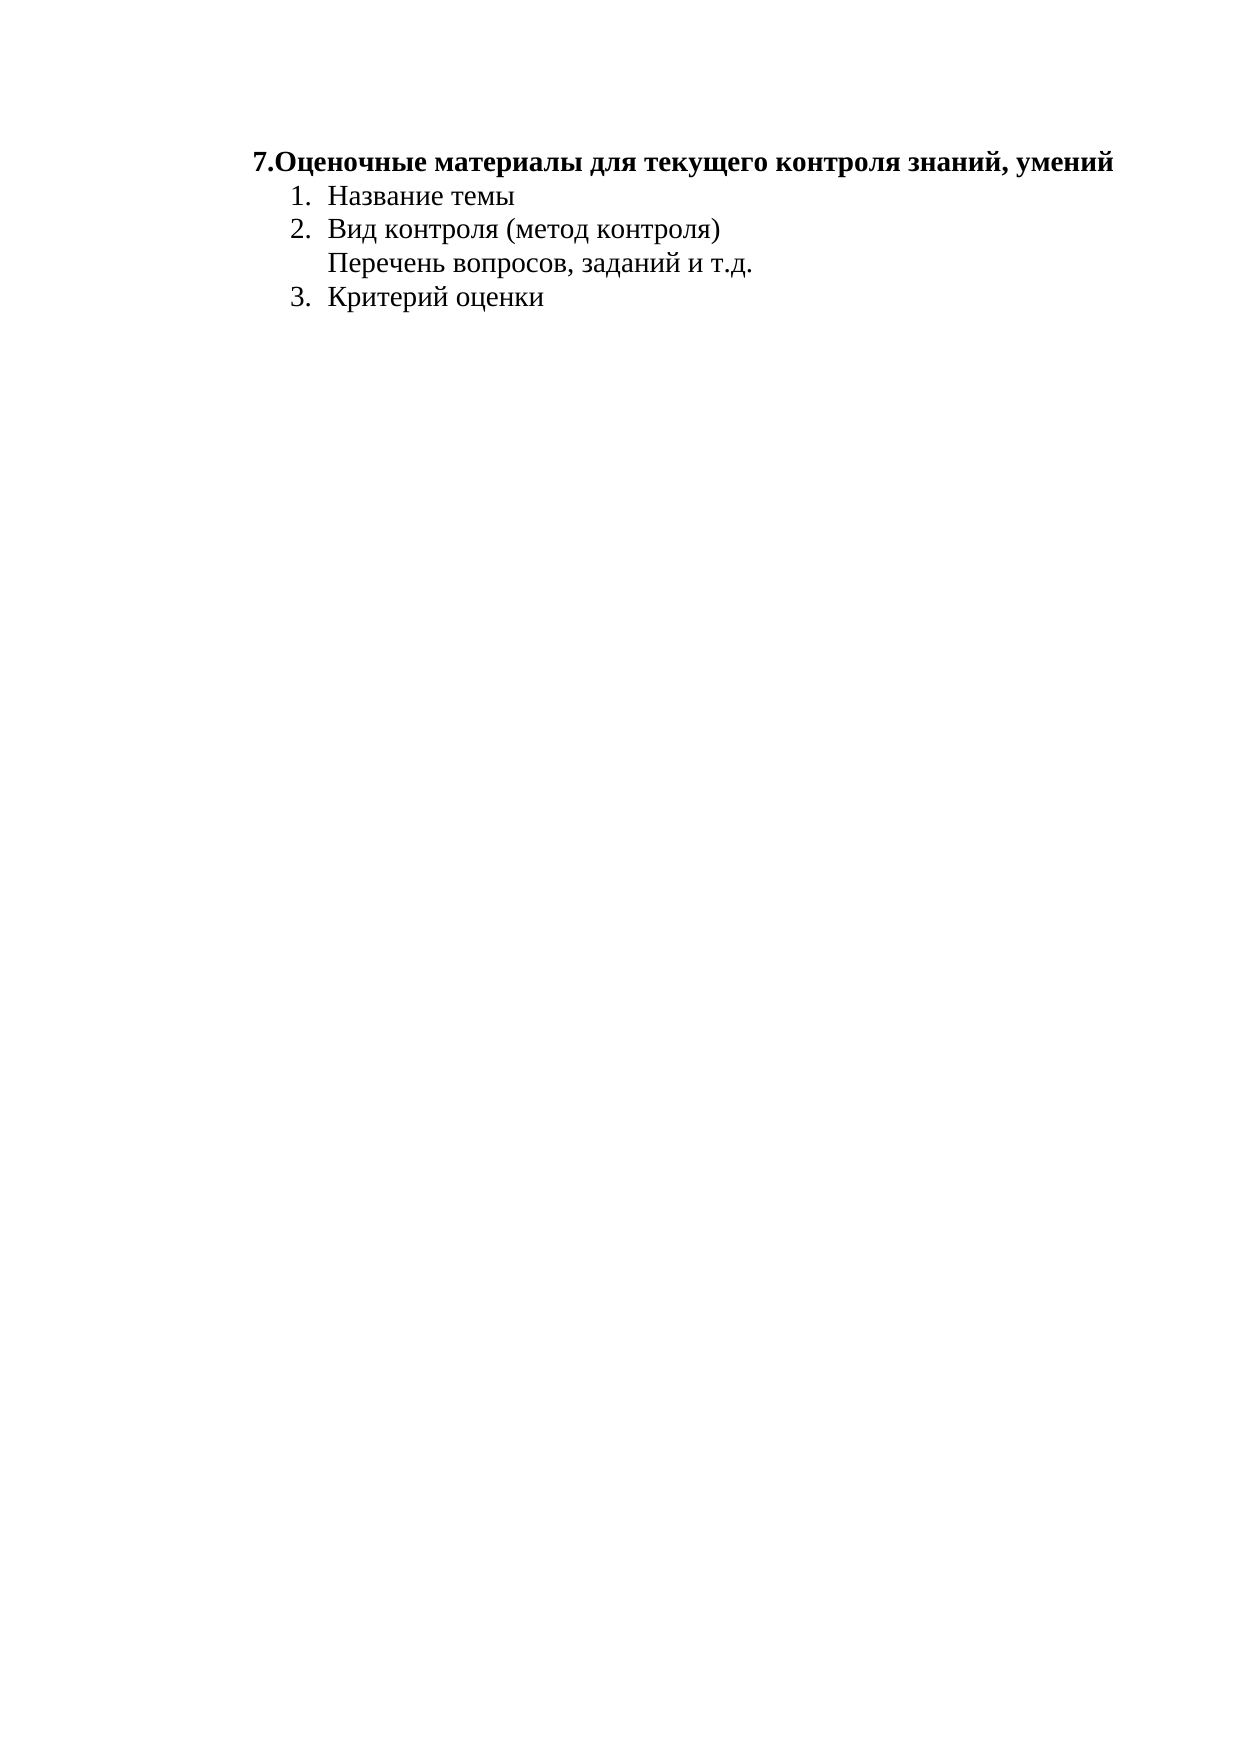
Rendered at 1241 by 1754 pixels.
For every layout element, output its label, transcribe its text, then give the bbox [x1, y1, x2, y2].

list Перечень вопросов, заданий и т.д. [327, 245, 1152, 279]
list Название темы [290, 178, 1152, 212]
list Критерий оценки [290, 279, 1152, 312]
list Вид контроля (метод контроля) [290, 212, 1152, 245]
list 7.Оценочные материалы для текущего контроля знаний, умений [252, 144, 1152, 178]
